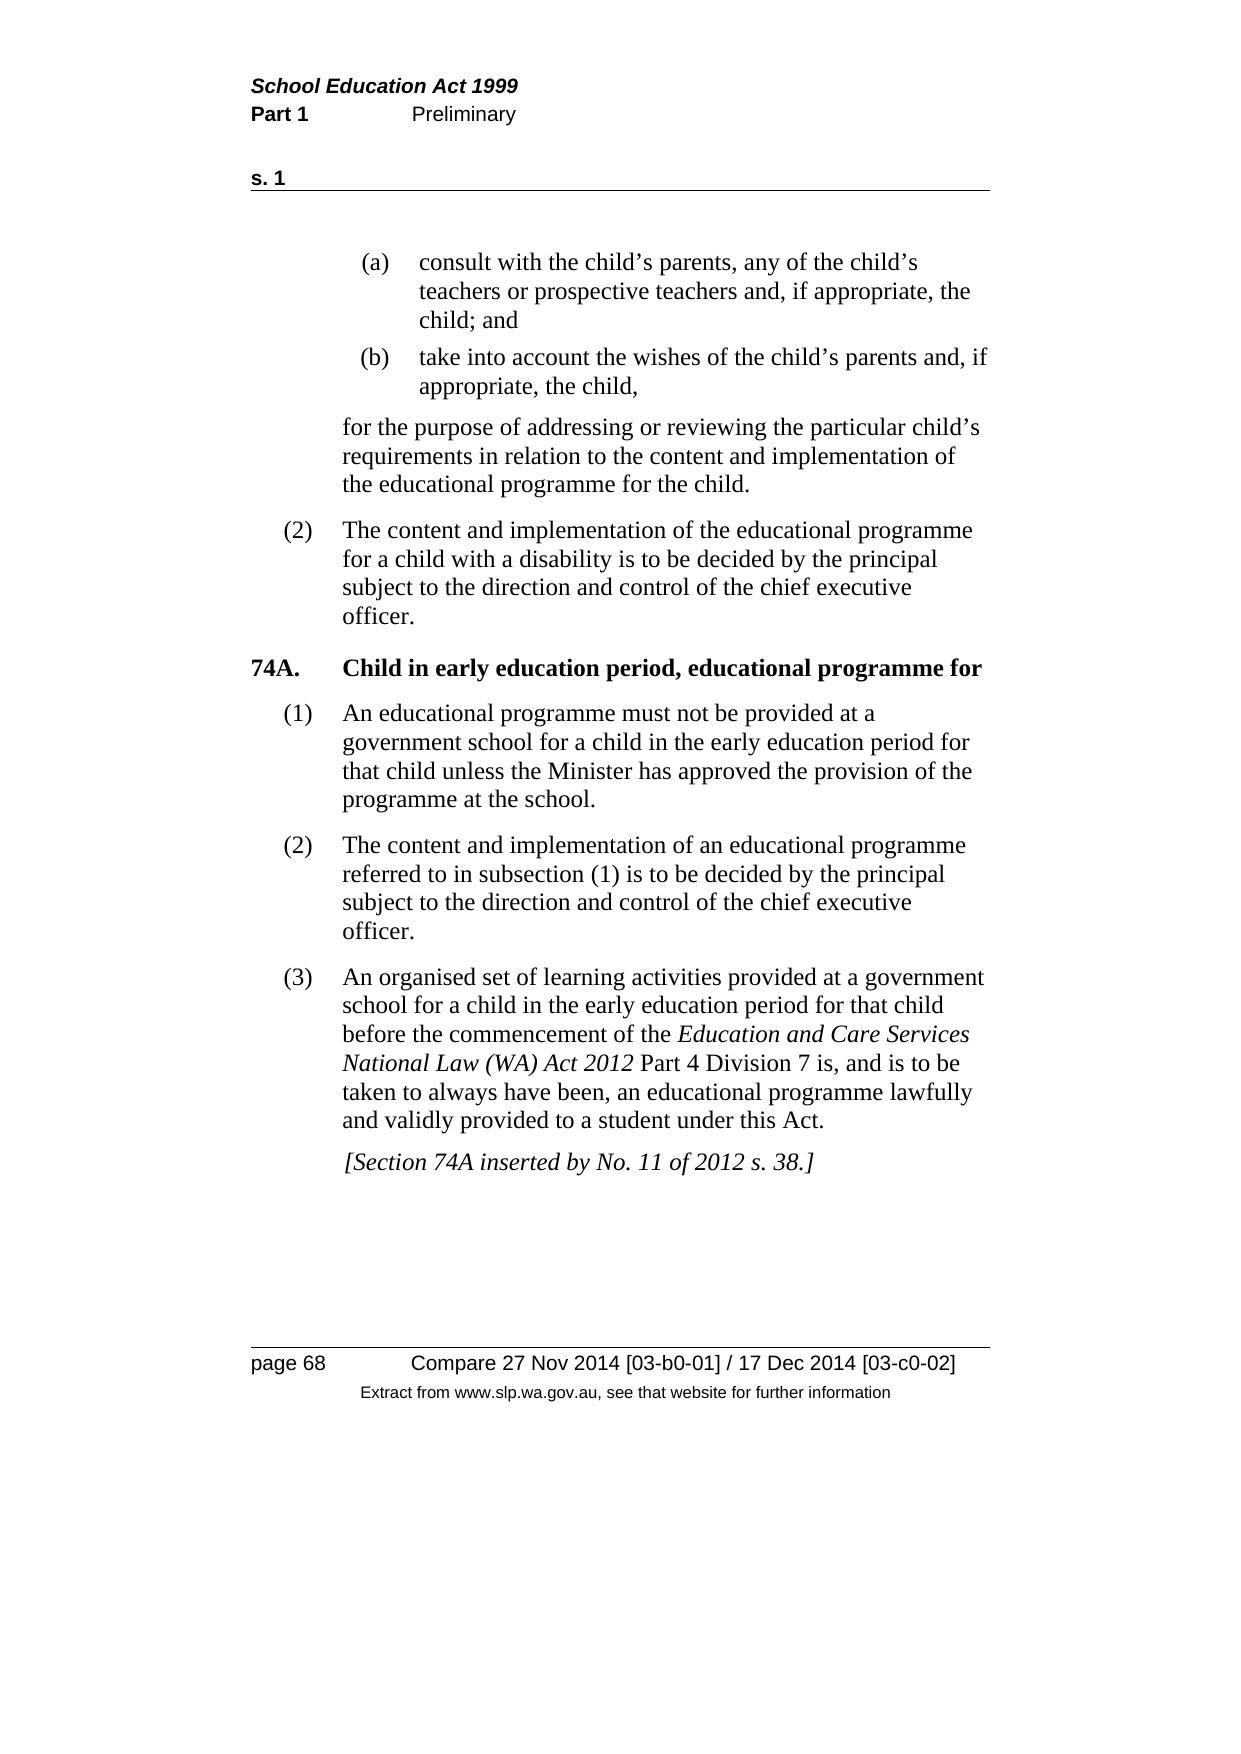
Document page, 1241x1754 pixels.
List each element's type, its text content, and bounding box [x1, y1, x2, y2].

text [Section 74A inserted by No. 11 of 2012 s. 38.] [251, 1147, 990, 1175]
text (2) The content and implementation of an educational programme referred to in subsection (1) is to be decided by the principal subject to the direction and control of the chief executive officer. [251, 830, 990, 945]
text (b) take into account the wishes of the child’s parents and, if appropriate, the child, [251, 342, 990, 399]
text (3) An organised set of learning activities provided at a government school for a child in the early education period for that child before the commencement of the Education and Care Services National Law (WA) Act 2012 Part 4 Division 7 is, and is to be taken to always have been, an educational programme lawfully and validly provided to a student under this Act. [251, 962, 990, 1134]
text for the purpose of addressing or reviewing the particular child’s requirements in relation to the content and implementation of the educational programme for the child. [251, 412, 990, 498]
text (1) An educational programme must not be provided at a government school for a child in the early education period for that child unless the Minister has approved the provision of the programme at the school. [251, 698, 990, 813]
text (a) consult with the child’s parents, any of the child’s teachers or prospective teachers and, if appropriate, the child; and [251, 247, 990, 334]
text (2) The content and implementation of the educational programme for a child with a disability is to be decided by the principal subject to the direction and control of the chief executive officer. [251, 515, 990, 630]
subtitle 74A. Child in early education period, educational programme for [251, 653, 990, 682]
